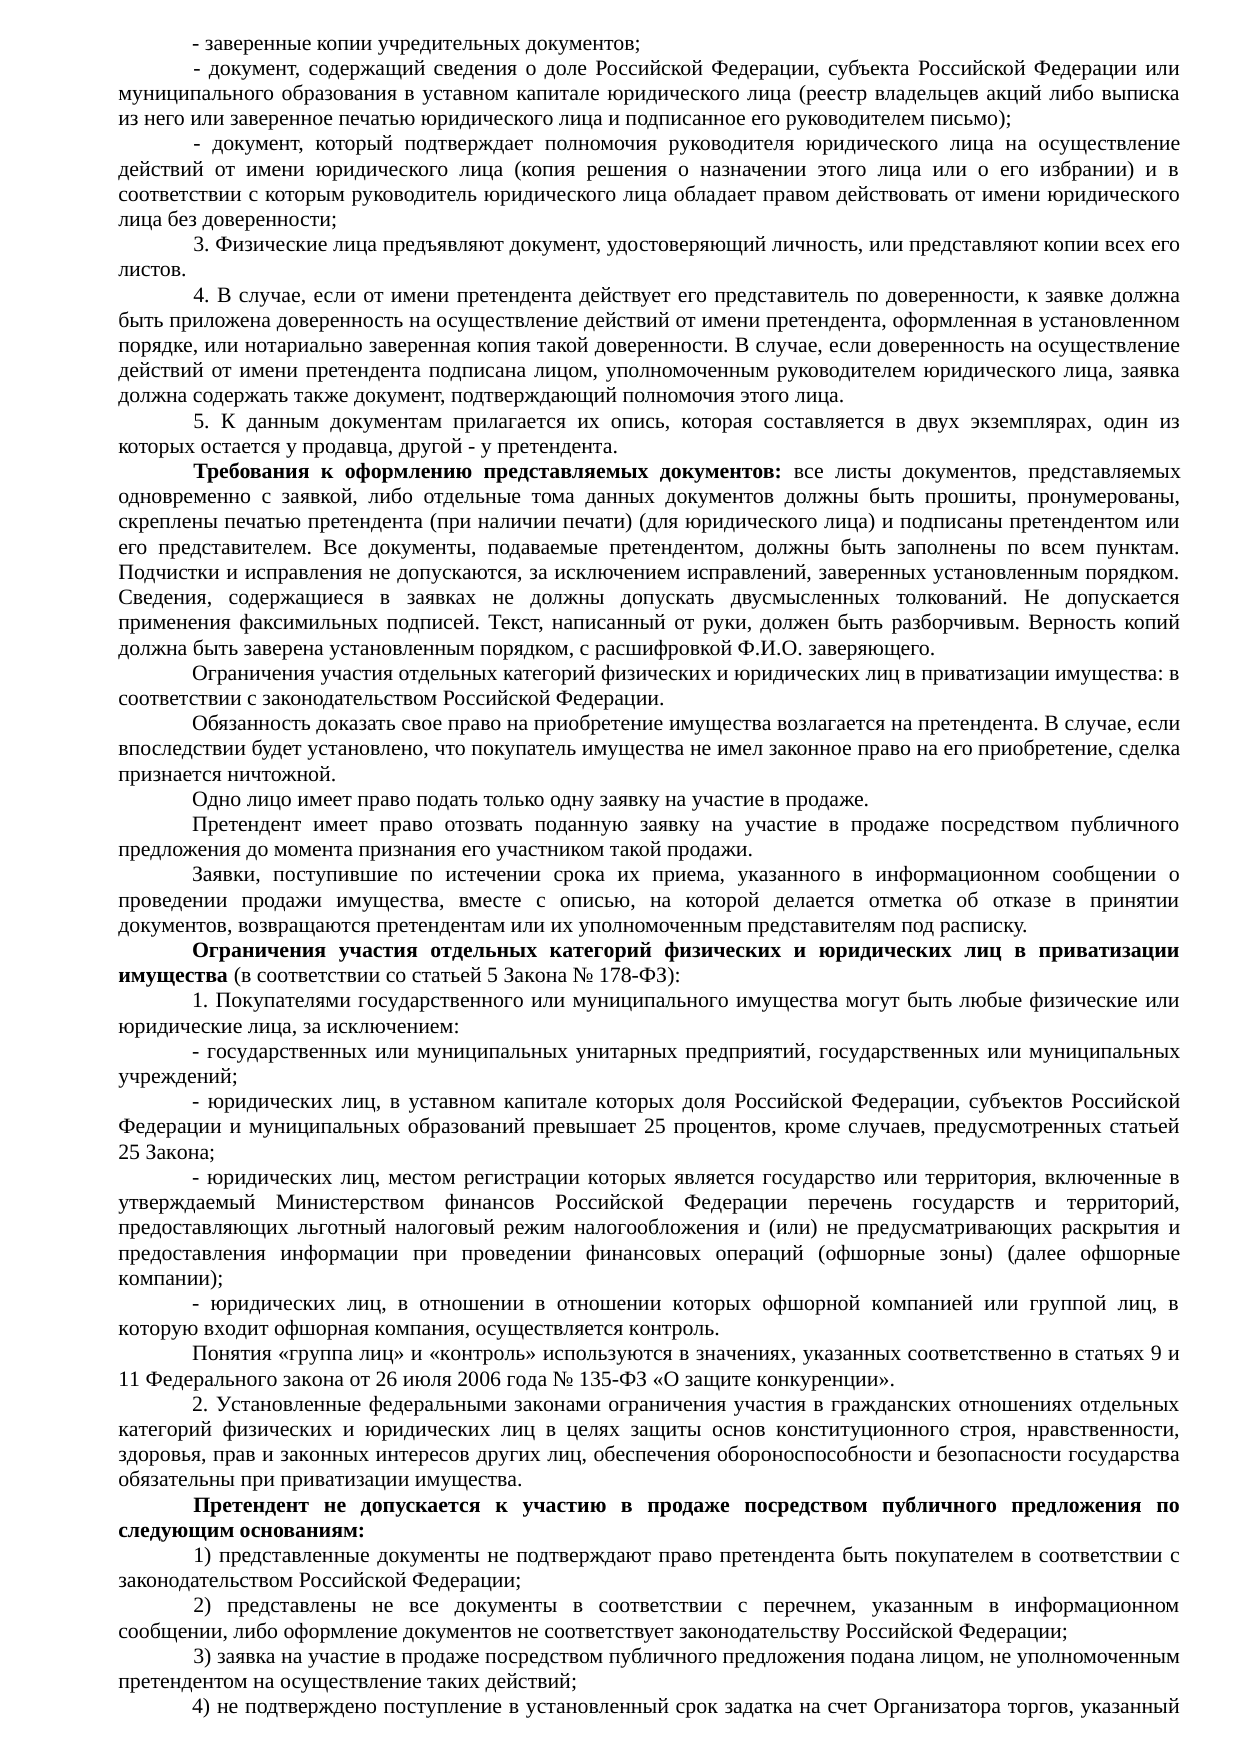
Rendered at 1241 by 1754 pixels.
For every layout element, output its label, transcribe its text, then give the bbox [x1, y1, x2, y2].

text Ограничения участия отдельных категорий физических и юридических лиц в приватизации имущества (в соответствии со статьей 5 Закона № 178-ФЗ): [118, 937, 1181, 987]
text Требования к оформлению представляемых документов: все листы документов, представляемых одновременно с заявкой, либо отдельные тома данных документов должны быть прошиты, пронумерованы, скреплены печатью претендента (при наличии печати) (для юридического лица) и подписаны претендентом или его представителем. Все документы, подаваемые претендентом, должны быть заполнены по всем пунктам. Подчистки и исправления не допускаются, за исключением исправлений, заверенных установленным порядком. Сведения, содержащиеся в заявках не должны допускать двусмысленных толкований. Не допускается применения факсимильных подписей. Текст, написанный от руки, должен быть разборчивым. Верность копий должна быть заверена установленным порядком, с расшифровкой Ф.И.О. заверяющего. [118, 458, 1181, 660]
text 2) представлены не все документы в соответствии с перечнем, указанным в информационном сообщении, либо оформление документов не соответствует законодательству Российской Федерации; [118, 1592, 1181, 1643]
text - документ, который подтверждает полномочия руководителя юридического лица на осуществление действий от имени юридического лица (копия решения о назначении этого лица или о его избрании) и в соответствии с которым руководитель юридического лица обладает правом действовать от имени юридического лица без доверенности; [118, 130, 1181, 231]
text - государственных или муниципальных унитарных предприятий, государственных или муниципальных учреждений; [118, 1038, 1181, 1088]
text Заявки, поступившие по истечении срока их приема, указанного в информационном сообщении о проведении продажи имущества, вместе с описью, на которой делается отметка об отказе в принятии документов, возвращаются претендентам или их уполномоченным представителям под расписку. [118, 861, 1181, 937]
text - документ, содержащий сведения о доле Российской Федерации, субъекта Российской Федерации или муниципального образования в уставном капитале юридического лица (реестр владельцев акций либо выписка из него или заверенное печатью юридического лица и подписанное его руководителем письмо); [118, 55, 1181, 130]
text 2. Установленные федеральными законами ограничения участия в гражданских отношениях отдельных категорий физических и юридических лиц в целях защиты основ конституционного строя, нравственности, здоровья, прав и законных интересов других лиц, обеспечения обороноспособности и безопасности государства обязательны при приватизации имущества. [118, 1391, 1181, 1492]
text 1. Покупателями государственного или муниципального имущества могут быть любые физические или юридические лица, за исключением: [118, 987, 1181, 1038]
text Ограничения участия отдельных категорий физических и юридических лиц в приватизации имущества: в соответствии с законодательством Российской Федерации. [118, 660, 1181, 710]
text 3) заявка на участие в продаже посредством публичного предложения подана лицом, не уполномоченным претендентом на осуществление таких действий; [118, 1643, 1181, 1693]
text 1) представленные документы не подтверждают право претендента быть покупателем в соответствии с законодательством Российской Федерации; [118, 1542, 1181, 1592]
text - заверенные копии учредительных документов; [118, 29, 1181, 55]
text - юридических лиц, в уставном капитале которых доля Российской Федерации, субъектов Российской Федерации и муниципальных образований превышает 25 процентов, кроме случаев, предусмотренных статьей 25 Закона; [118, 1088, 1181, 1164]
text - юридических лиц, местом регистрации которых является государство или территория, включенные в утверждаемый Министерством финансов Российской Федерации перечень государств и территорий, предоставляющих льготный налоговый режим налогообложения и (или) не предусматривающих раскрытия и предоставления информации при проведении финансовых операций (офшорные зоны) (далее офшорные компании); [118, 1164, 1181, 1290]
text Претендент имеет право отозвать поданную заявку на участие в продаже посредством публичного предложения до момента признания его участником такой продажи. [118, 811, 1181, 861]
text Претендент не допускается к участию в продаже посредством публичного предложения по следующим основаниям: [118, 1492, 1181, 1542]
text Обязанность доказать свое право на приобретение имущества возлагается на претендента. В случае, если впоследствии будет установлено, что покупатель имущества не имел законное право на его приобретение, сделка признается ничтожной. [118, 710, 1181, 786]
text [118, 1693, 1181, 1718]
text - юридических лиц, в отношении в отношении которых офшорной компанией или группой лиц, в которую входит офшорная компания, осуществляется контроль. [118, 1290, 1181, 1340]
text 4. В случае, если от имени претендента действует его представитель по доверенности, к заявке должна быть приложена доверенность на осуществление действий от имени претендента, оформленная в установленном порядке, или нотариально заверенная копия такой доверенности. В случае, если доверенность на осуществление действий от имени претендента подписана лицом, уполномоченным руководителем юридического лица, заявка должна содержать также документ, подтверждающий полномочия этого лица. [118, 282, 1181, 408]
text Понятия «группа лиц» и «контроль» используются в значениях, указанных соответственно в статьях 9 и 11 Федерального закона от 26 июля 2006 года № 135-ФЗ «О защите конкуренции». [118, 1340, 1181, 1391]
text 3. Физические лица предъявляют документ, удостоверяющий личность, или представляют копии всех его листов. [118, 231, 1181, 282]
text Одно лицо имеет право подать только одну заявку на участие в продаже. [118, 786, 1181, 811]
text 5. К данным документам прилагается их опись, которая составляется в двух экземплярах, один из которых остается у продавца, другой - у претендента. [118, 408, 1181, 458]
